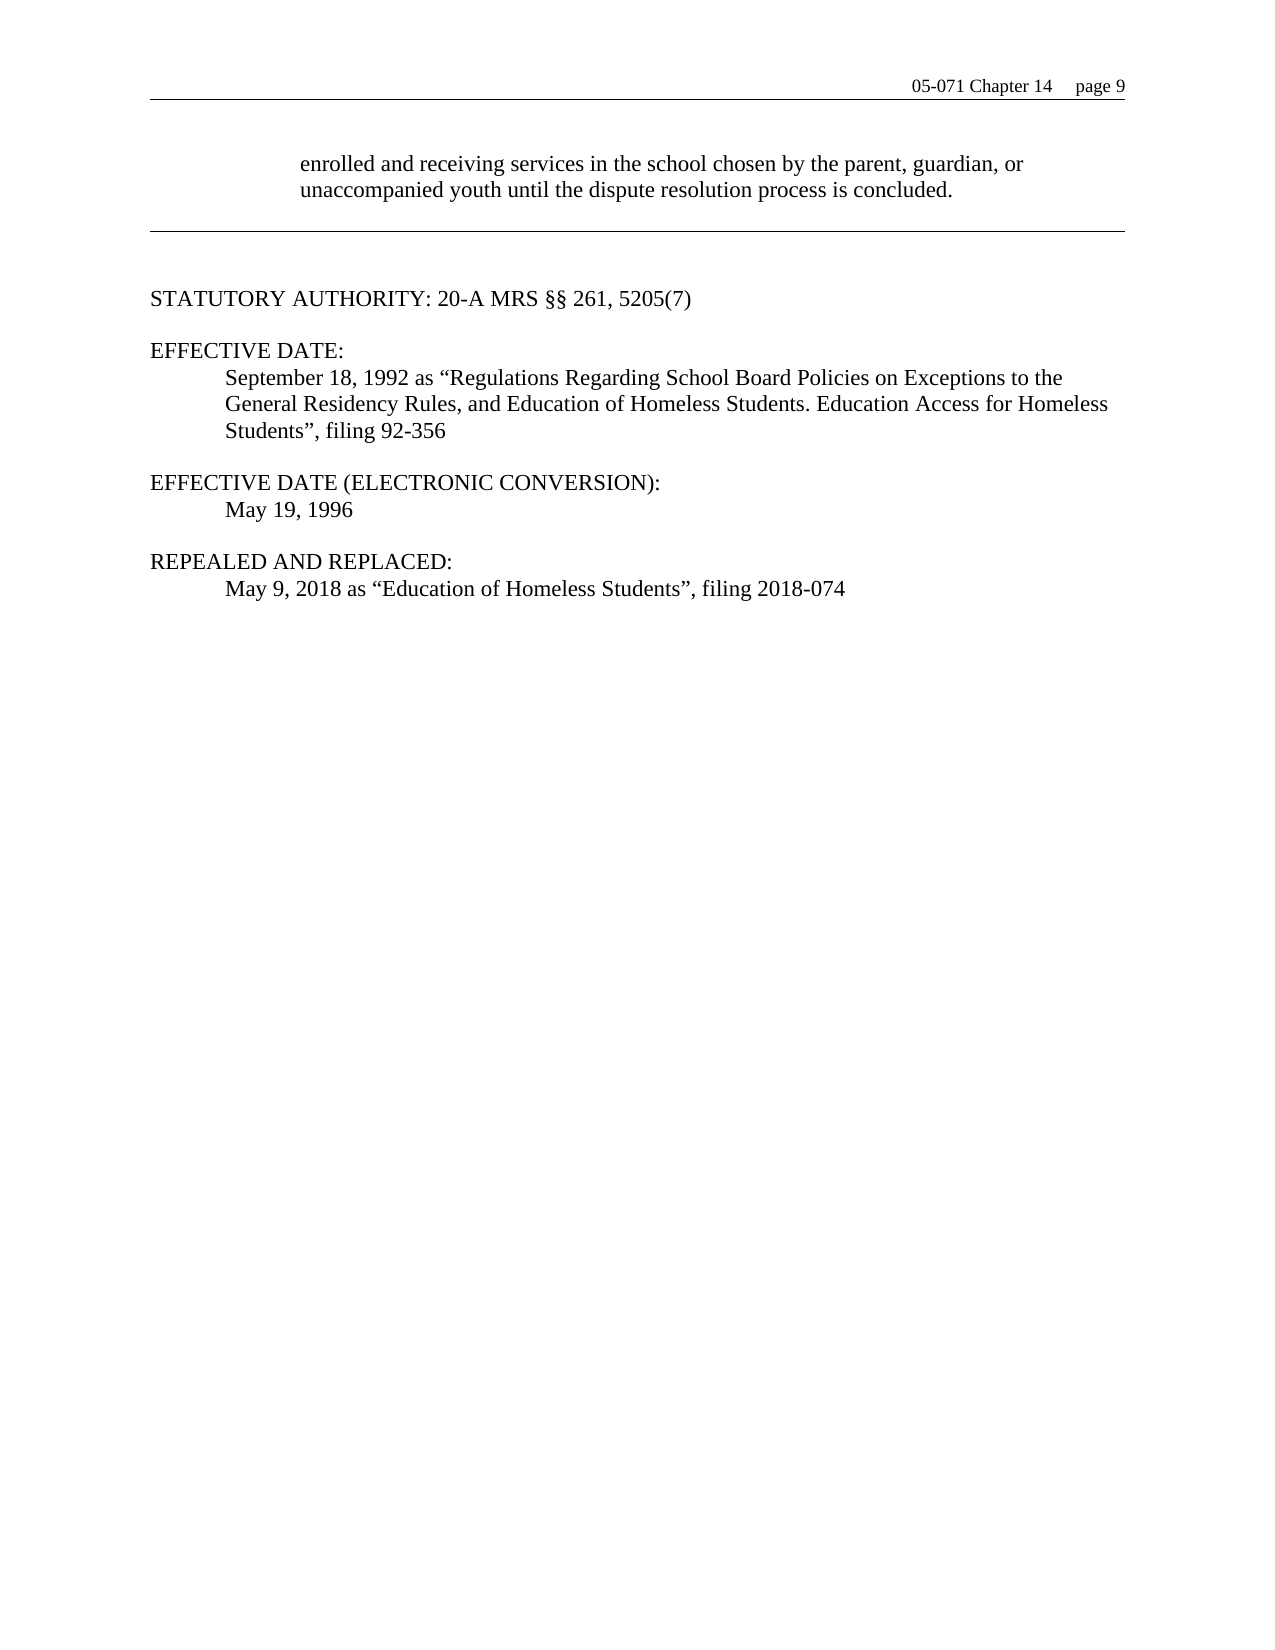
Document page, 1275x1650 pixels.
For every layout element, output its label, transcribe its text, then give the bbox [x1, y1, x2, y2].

text REPEALED AND REPLACED: [150, 548, 1125, 575]
text EFFECTIVE DATE (ELECTRONIC CONVERSION): [150, 469, 1125, 496]
text May 19, 1996 [150, 496, 1125, 522]
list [225, 150, 1125, 203]
text EFFECTIVE DATE: [150, 338, 1125, 364]
text STATUTORY AUTHORITY: 20-A MRS §§ 261, 5205(7) [150, 285, 1125, 311]
text September 18, 1992 as “Regulations Regarding School Board Policies on Exceptions to the General Residency Rules, and Education of Homeless Students. Education Access for Homeless Students”, filing 92-356 [225, 364, 1125, 443]
text May 9, 2018 as “Education of Homeless Students”, filing 2018-074 [150, 575, 1125, 601]
